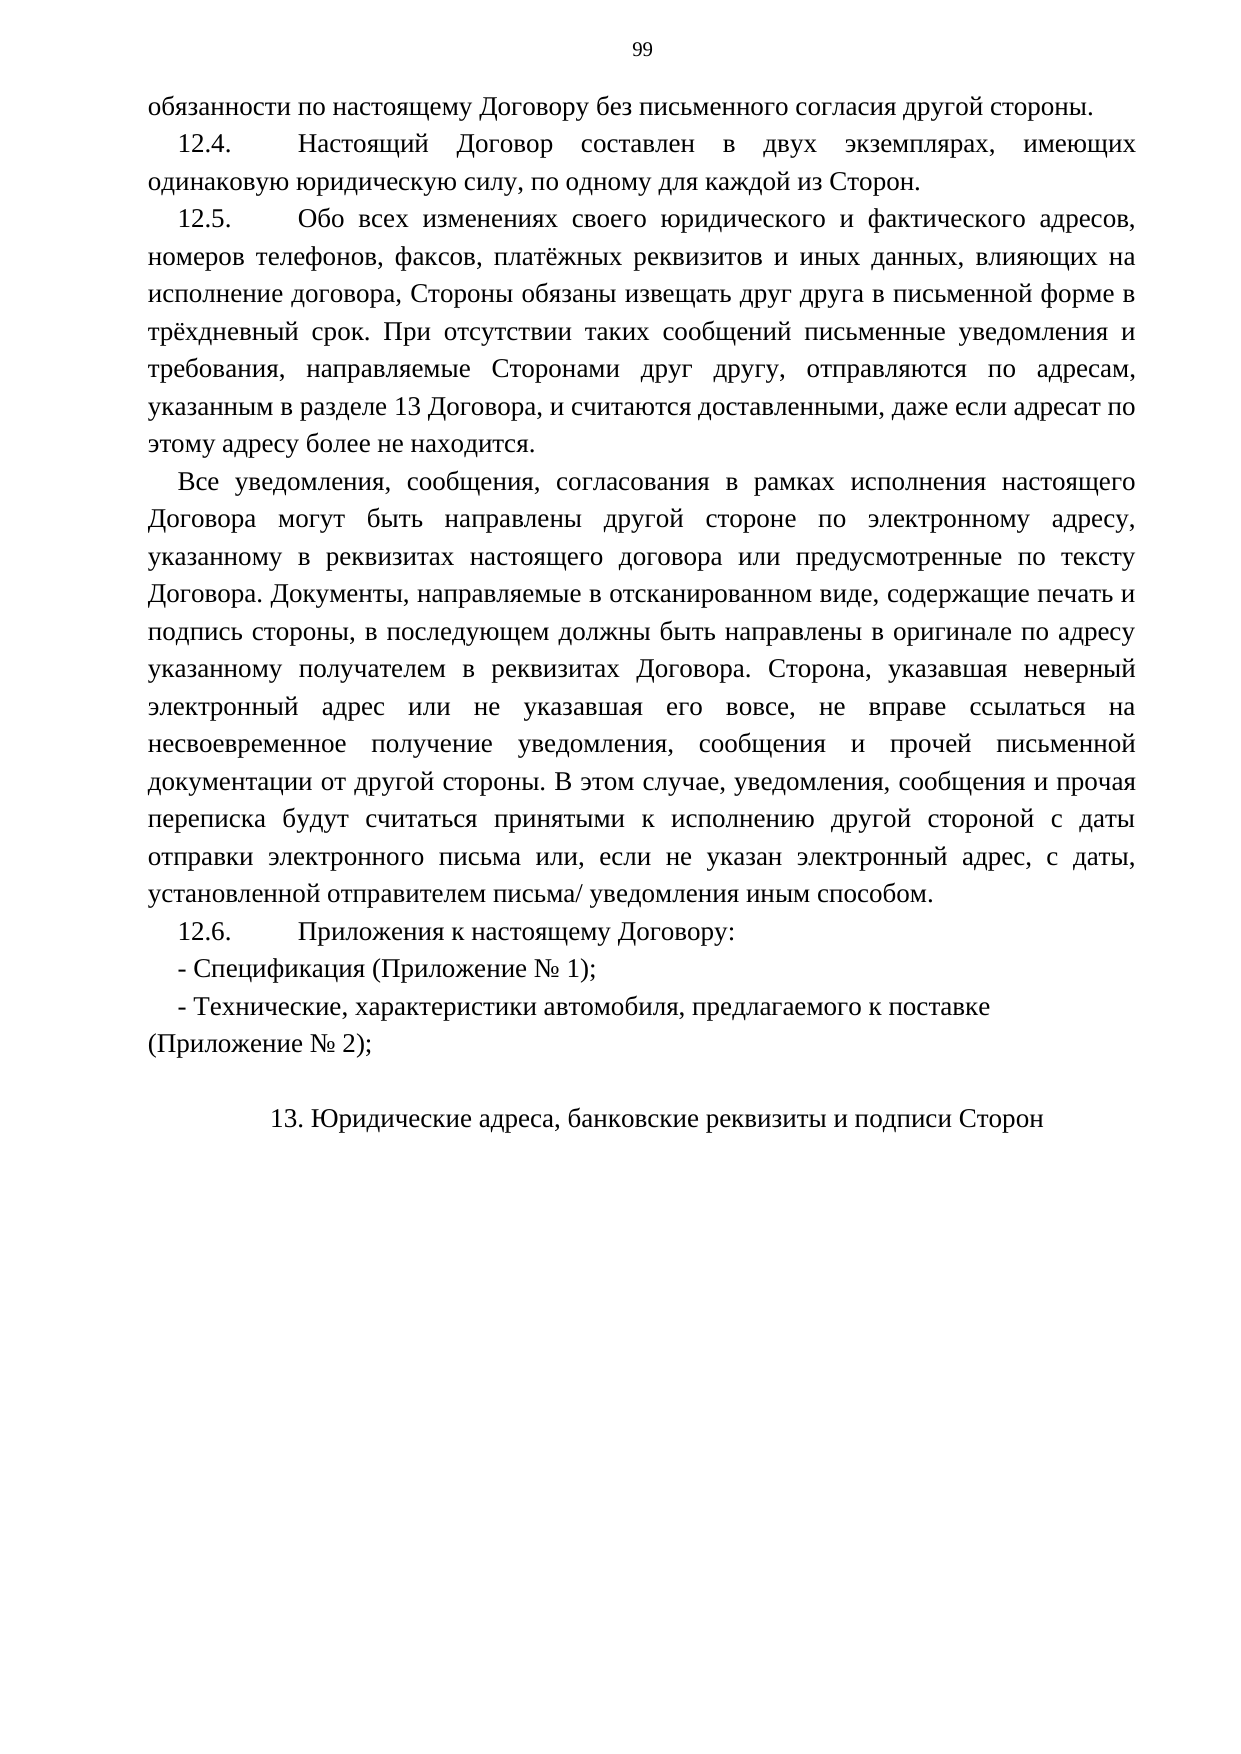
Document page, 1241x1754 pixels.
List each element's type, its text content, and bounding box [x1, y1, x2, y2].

text Все уведомления, сообщения, согласования в рамках исполнения настоящего Договора могут быть направлены другой стороне по электронному адресу, указанному в реквизитах настоящего договора или предусмотренные по тексту Договора. Документы, направляемые в отсканированном виде, содержащие печать и подпись стороны, в последующем должны быть направлены в оригинале по адресу указанному получателем в реквизитах Договора. Сторона, указавшая неверный электронный адрес или не указавшая его вовсе, не вправе ссылаться на несвоевременное получение уведомления, сообщения и прочей письменной документации от другой стороны. В этом случае, уведомления, сообщения и прочая переписка будут считаться принятыми к исполнению другой стороной с даты отправки электронного письма или, если не указан электронный адрес, с даты, установленной отправителем письма/ уведомления иным способом. [148, 460, 1137, 910]
text 12.6. Приложения к настоящему Договору: [148, 910, 1137, 948]
text - Технические, характеристики автомобиля, предлагаемого к поставке (Приложение № 2); [148, 985, 1137, 1060]
text 12.4. Настоящий Договор составлен в двух экземплярах, имеющих одинаковую юридическую силу, по одному для каждой из Сторон. [148, 123, 1137, 198]
text 12.5. Обо всех изменениях своего юридического и фактического адресов, номеров телефонов, факсов, платёжных реквизитов и иных данных, влияющих на исполнение договора, Стороны обязаны извещать друг друга в письменной форме в трёхдневный срок. При отсутствии таких сообщений письменные уведомления и требования, направляемые Сторонами друг другу, отправляются по адресам, указанным в разделе 13 Договора, и считаются доставленными, даже если адресат по этому адресу более не находится. [148, 198, 1137, 460]
text 13. Юридические адреса, банковские реквизиты и подписи Сторон [148, 1098, 1137, 1135]
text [148, 85, 1137, 123]
text - Спецификация (Приложение № 1); [148, 948, 1137, 985]
